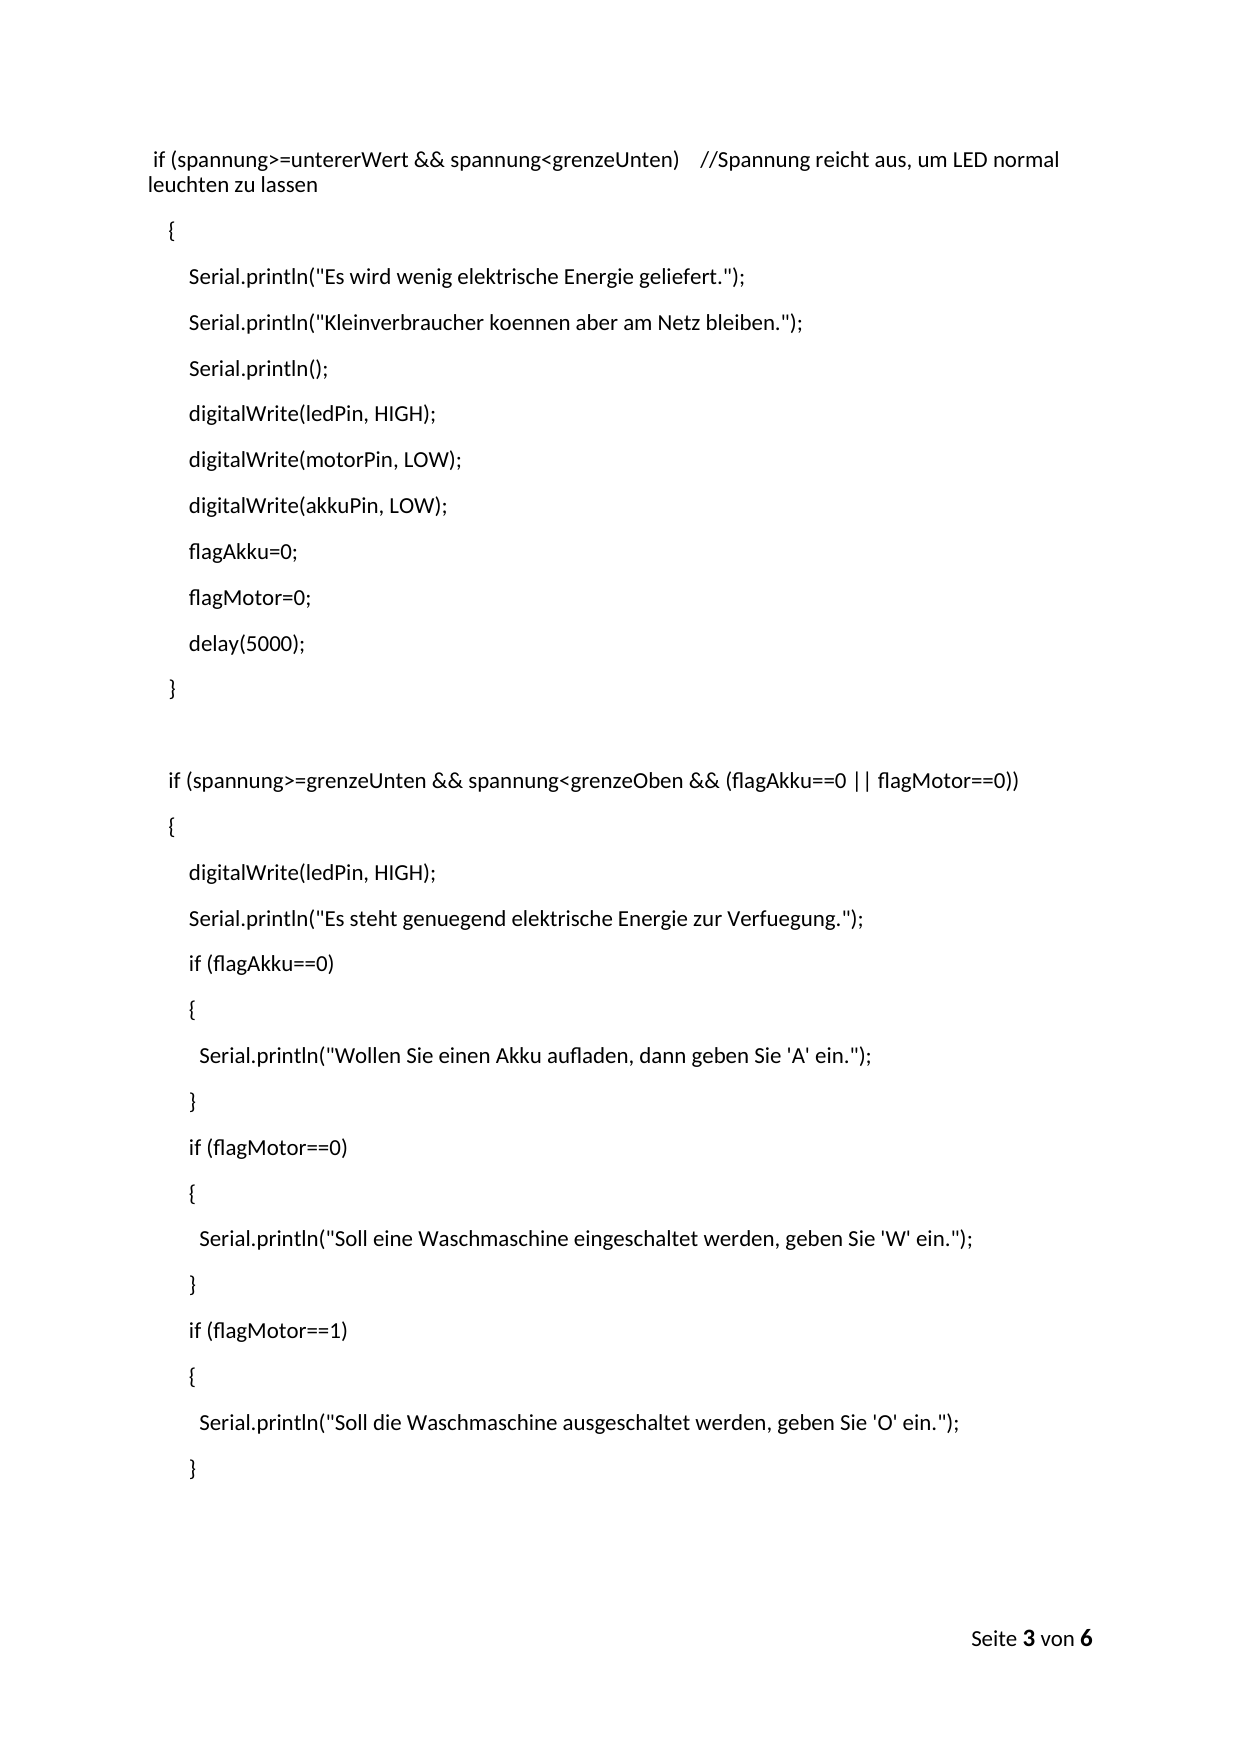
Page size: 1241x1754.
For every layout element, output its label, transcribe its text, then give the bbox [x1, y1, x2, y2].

text Serial.println("Kleinverbraucher koennen aber am Netz bleiben."); [148, 310, 1093, 335]
text if (spannung>=grenzeUnten && spannung<grenzeOben && (flagAkku==0 || flagMotor==0)) [148, 768, 1093, 793]
text digitalWrite(ledPin, HIGH); [148, 402, 1093, 427]
text { [148, 218, 1093, 243]
text } [148, 1089, 1093, 1114]
text flagAkku=0; [148, 539, 1093, 564]
text digitalWrite(akkuPin, LOW); [148, 493, 1093, 518]
text { [148, 998, 1093, 1023]
text Serial.println(); [148, 356, 1093, 381]
text if (flagMotor==0) [148, 1135, 1093, 1160]
text } [148, 1456, 1093, 1481]
text if (spannung>=untererWert && spannung<grenzeUnten) //Spannung reicht aus, um LED normal leuchten zu lassen [148, 148, 1093, 198]
text Serial.println("Es steht genuegend elektrische Energie zur Verfuegung."); [148, 906, 1093, 931]
text digitalWrite(motorPin, LOW); [148, 448, 1093, 473]
text } [148, 1273, 1093, 1298]
text if (flagAkku==0) [148, 952, 1093, 977]
text { [148, 1364, 1093, 1389]
text Serial.println("Soll die Waschmaschine ausgeschaltet werden, geben Sie 'O' ein."); [148, 1410, 1093, 1435]
text delay(5000); [148, 631, 1093, 656]
text { [148, 814, 1093, 839]
text Serial.println("Es wird wenig elektrische Energie geliefert."); [148, 264, 1093, 289]
text digitalWrite(ledPin, HIGH); [148, 860, 1093, 885]
text flagMotor=0; [148, 585, 1093, 610]
text Serial.println("Wollen Sie einen Akku aufladen, dann geben Sie 'A' ein."); [148, 1043, 1093, 1068]
text } [148, 677, 1093, 702]
text Serial.println("Soll eine Waschmaschine eingeschaltet werden, geben Sie 'W' ein."); [148, 1227, 1093, 1252]
text { [148, 1181, 1093, 1206]
text if (flagMotor==1) [148, 1318, 1093, 1343]
